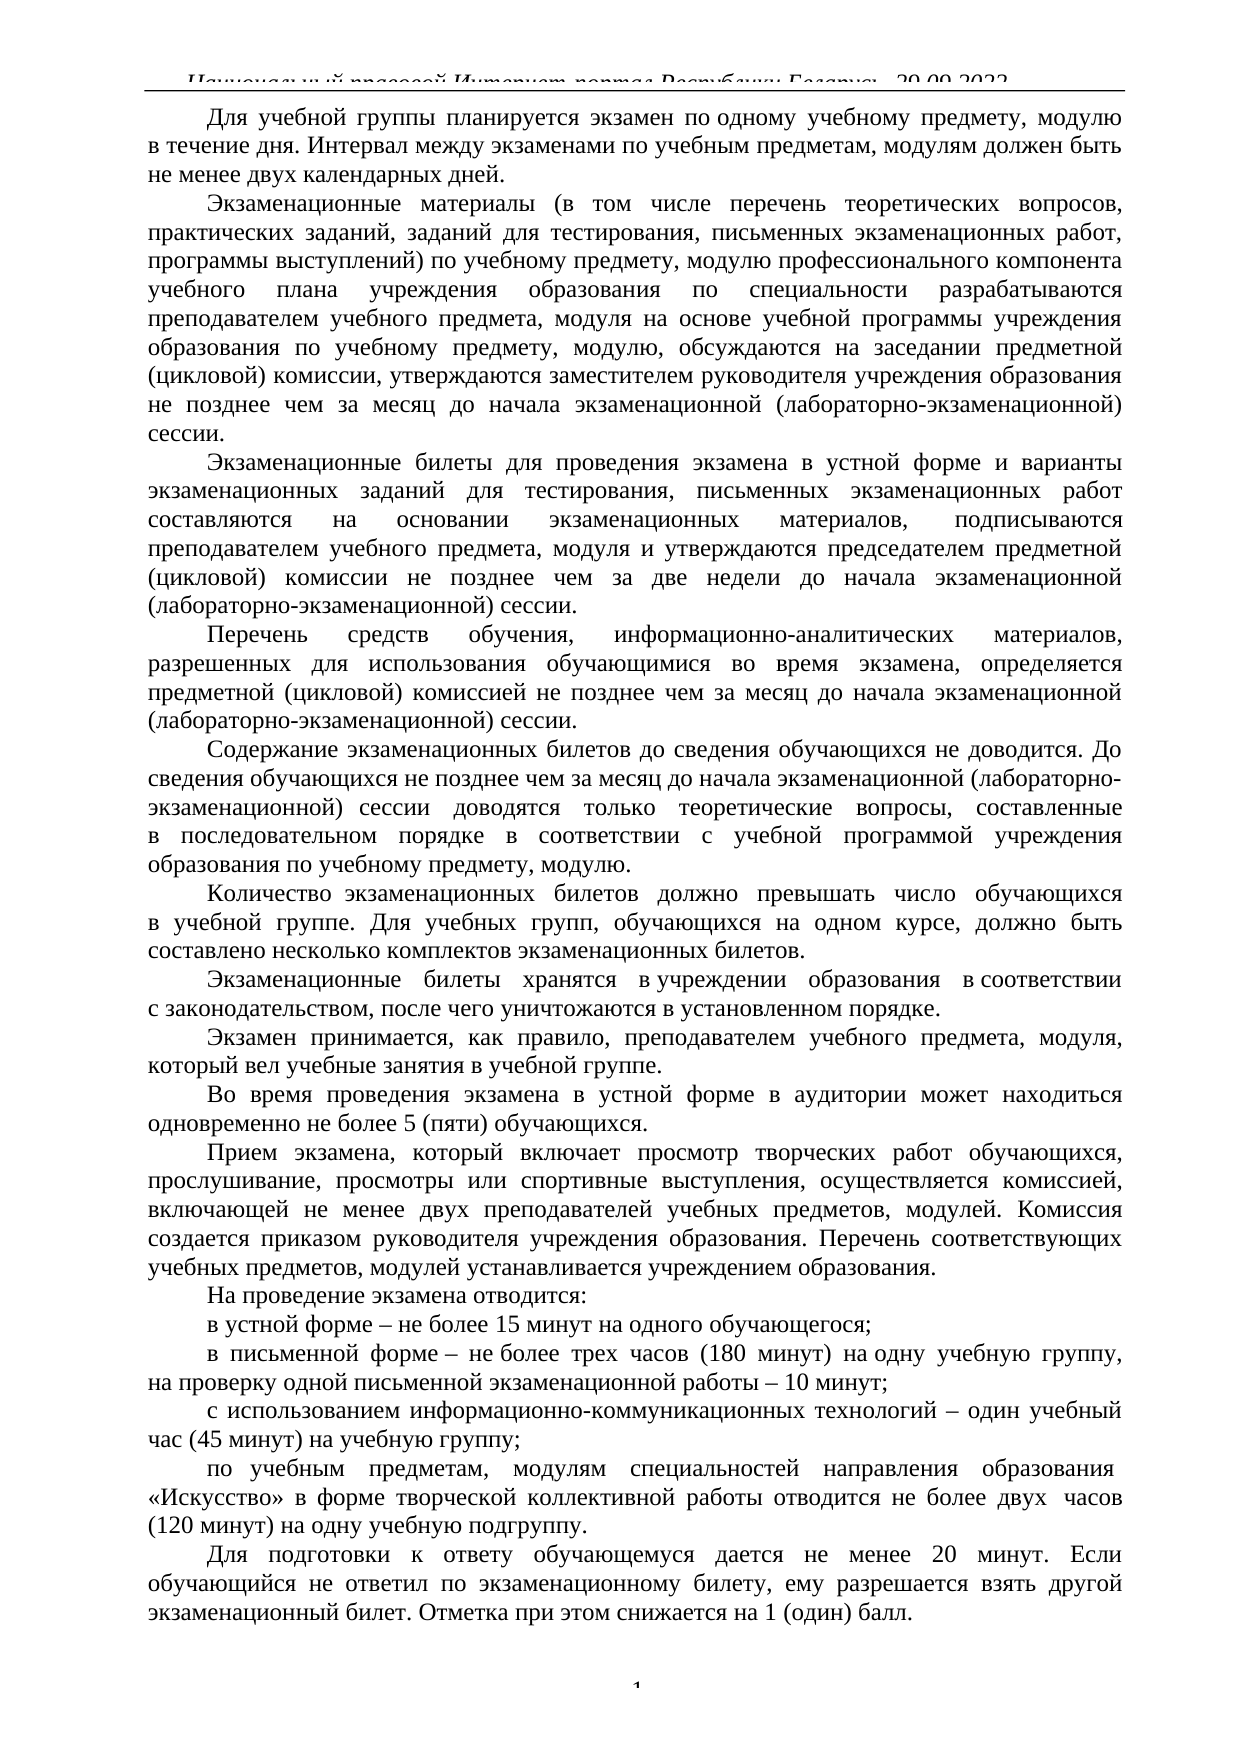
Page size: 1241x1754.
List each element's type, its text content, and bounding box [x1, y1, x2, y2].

text в устной форме – не более 15 минут на одного обучающегося; [207, 1309, 1138, 1338]
text с использованием информационно-коммуникационных технологий – один учебный час (45 минут) на учебную группу; [148, 1396, 1123, 1453]
text Экзаменационные билеты для проведения экзамена в устной форме и варианты экзаменационных заданий для тестирования, письменных экзаменационных работ составляются на основании экзаменационных материалов, подписываются преподавателем учебного предмета, модуля и утверждаются председателем предметной (цикловой) комиссии не позднее чем за две недели до начала экзаменационной (лабораторно-экзаменационной) сессии. [148, 447, 1123, 619]
text Количество экзаменационных билетов должно превышать число обучающихся в учебной группе. Для учебных групп, обучающихся на одном курсе, должно быть составлено несколько комплектов экзаменационных билетов. [148, 878, 1122, 964]
text Экзаменационные материалы (в том числе перечень теоретических вопросов, практических заданий, заданий для тестирования, письменных экзаменационных работ, программы выступлений) по учебному предмету, модулю профессионального компонента учебного плана учреждения образования по специальности разрабатываются преподавателем учебного предмета, модуля на основе учебной программы учреждения образования по учебному предмету, модулю, обсуждаются на заседании предметной (цикловой) комиссии, утверждаются заместителем руководителя учреждения образования не позднее чем за месяц до начала экзаменационной (лабораторно-экзаменационной) сессии. [148, 188, 1123, 447]
text Перечень средств обучения, информационно-аналитических материалов, разрешенных для использования обучающимися во время экзамена, определяется предметной (цикловой) комиссией не позднее чем за месяц до начала экзаменационной (лабораторно-экзаменационной) сессии. [148, 619, 1123, 734]
text Для учебной группы планируется экзамен по одному учебному предмету, модулю в течение дня. Интервал между экзаменами по учебным предметам, модулям должен быть не менее двух календарных дней. [148, 102, 1123, 188]
text по учебным предметам, модулям специальностей направления образования [207, 1453, 1138, 1482]
text в письменной форме – не более трех часов (180 минут) на одну учебную группу, на проверку одной письменной экзаменационной работы – 10 минут; [148, 1338, 1123, 1396]
text Прием экзамена, который включает просмотр творческих работ обучающихся, прослушивание, просмотры или спортивные выступления, осуществляется комиссией, включающей не менее двух преподавателей учебных предметов, модулей. Комиссия создается приказом руководителя учреждения образования. Перечень соответствующих учебных предметов, модулей устанавливается учреждением образования. [148, 1137, 1123, 1281]
text «Искусство» в форме творческой коллективной работы отводится не более двух часов (120 минут) на одну учебную подгруппу. [148, 1482, 1123, 1539]
text Экзаменационные билеты хранятся в учреждении образования в соответствии с законодательством, после чего уничтожаются в установленном порядке. [148, 964, 1122, 1022]
text Содержание экзаменационных билетов до сведения обучающихся не доводится. До сведения обучающихся не позднее чем за месяц до начала экзаменационной (лабораторно- экзаменационной) сессии доводятся только теоретические вопросы, составленные в последовательном порядке в соответствии с учебной программой учреждения образования по учебному предмету, модулю. [148, 734, 1123, 878]
text На проведение экзамена отводится: [207, 1281, 1138, 1309]
text Для подготовки к ответу обучающемуся дается не менее 20 минут. Если обучающийся не ответил по экзаменационному билету, ему разрешается взять другой экзаменационный билет. Отметка при этом снижается на 1 (один) балл. [148, 1539, 1123, 1626]
text Экзамен принимается, как правило, преподавателем учебного предмета, модуля, который вел учебные занятия в учебной группе. [148, 1022, 1123, 1079]
text Во время проведения экзамена в устной форме в аудитории может находиться одновременно не более 5 (пяти) обучающихся. [148, 1079, 1123, 1137]
